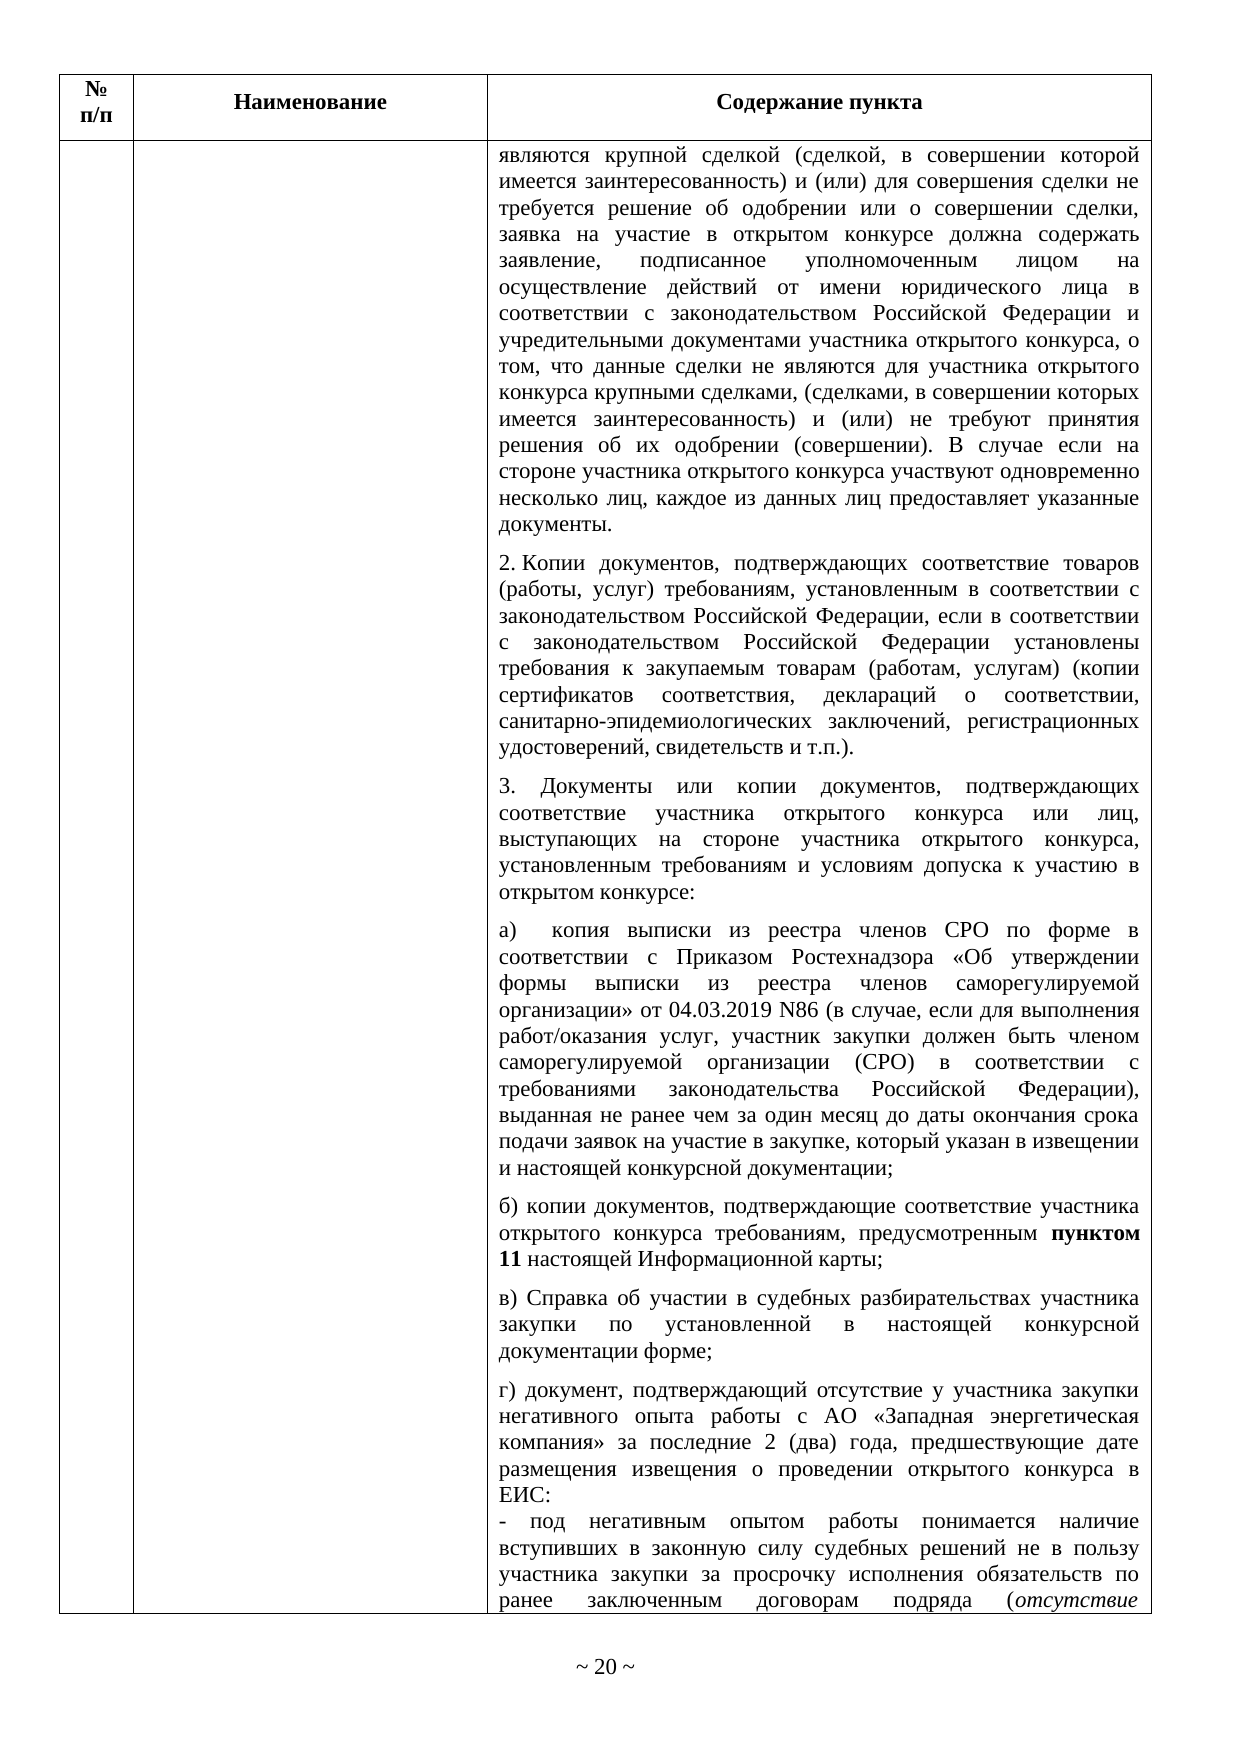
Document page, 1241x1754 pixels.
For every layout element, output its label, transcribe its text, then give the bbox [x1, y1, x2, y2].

table_header Содержание пункта [488, 75, 1151, 140]
table_header Наименование [134, 75, 487, 140]
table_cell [134, 141, 487, 1613]
table_cell 4 [60, 141, 133, 1613]
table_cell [488, 141, 1151, 1613]
table_header № п/п [60, 75, 133, 140]
